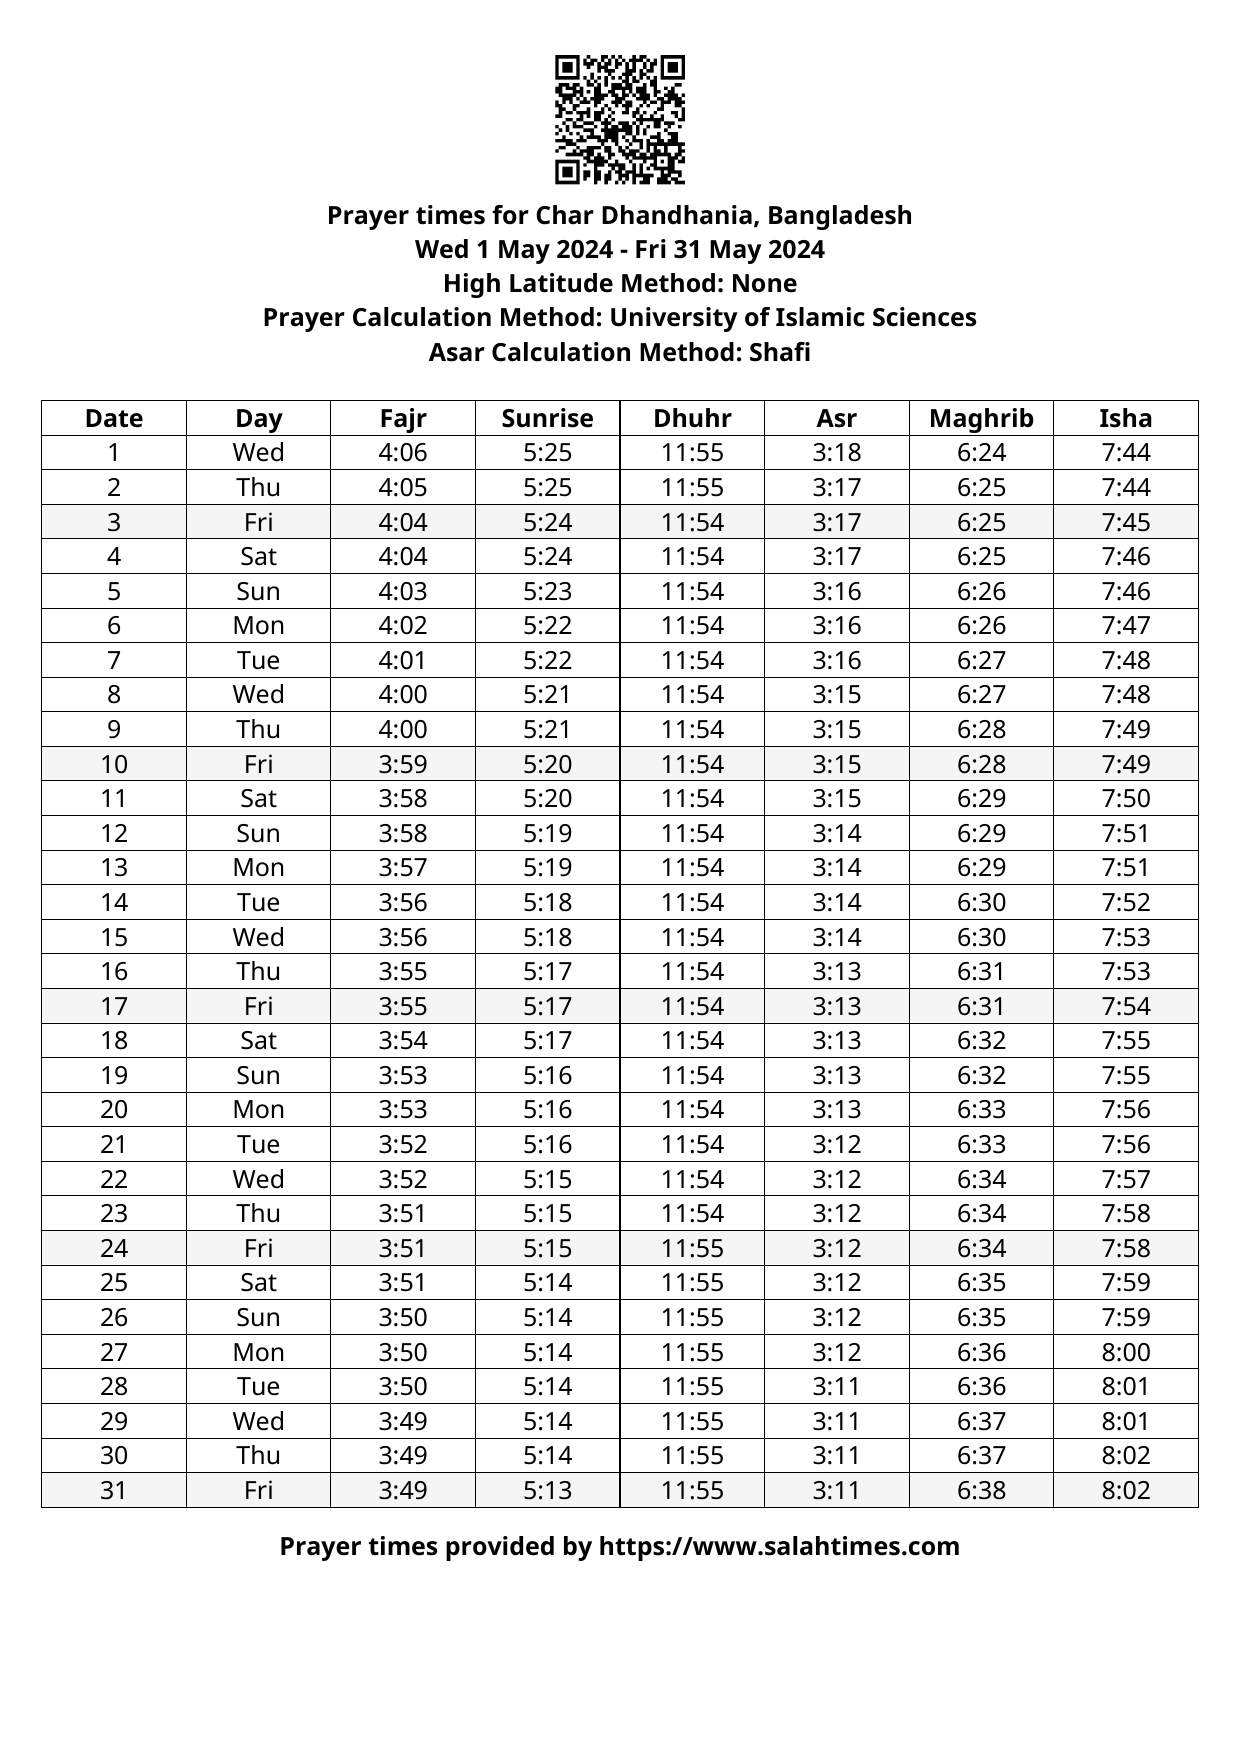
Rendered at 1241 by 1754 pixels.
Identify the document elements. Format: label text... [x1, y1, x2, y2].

table_cell 8:02 [1054, 1439, 1198, 1472]
table_cell Sun [187, 574, 330, 607]
table_cell 7:53 [1054, 920, 1198, 953]
table_header Date [42, 401, 186, 434]
table_cell 3:58 [331, 816, 475, 849]
table_cell Wed [187, 920, 330, 953]
table_cell 6:37 [910, 1404, 1053, 1437]
table_cell 3:13 [765, 1058, 909, 1092]
table_cell 14 [42, 885, 186, 919]
table_cell 7:46 [1054, 574, 1198, 607]
table_cell 23 [42, 1196, 186, 1230]
picture [542, 41, 699, 198]
table_cell 11:55 [621, 1335, 764, 1368]
table_cell 3:12 [765, 1196, 909, 1230]
table_cell 4:02 [331, 609, 475, 642]
table_cell 6:25 [910, 505, 1053, 538]
table_cell 5:21 [476, 678, 619, 711]
table_cell 7:59 [1054, 1300, 1198, 1334]
table_cell 6:29 [910, 781, 1053, 815]
table_cell 6:25 [910, 470, 1053, 504]
text High Latitude Method: None [42, 266, 1198, 300]
table_cell 3:51 [331, 1231, 475, 1264]
table_cell 6:30 [910, 920, 1053, 953]
table_cell Thu [187, 954, 330, 988]
table_cell 3:14 [765, 885, 909, 919]
table_cell 11:55 [621, 1404, 764, 1437]
table_cell 6:28 [910, 747, 1053, 780]
table_cell 5 [42, 574, 186, 607]
table_cell 3:49 [331, 1439, 475, 1472]
table_cell Thu [187, 1439, 330, 1472]
table_cell 5:22 [476, 609, 619, 642]
table_cell Fri [187, 505, 330, 538]
table_cell 3:15 [765, 678, 909, 711]
table_cell 30 [42, 1439, 186, 1472]
table_cell 11:54 [621, 539, 764, 573]
table_cell 11:54 [621, 1162, 764, 1195]
table_cell 6:35 [910, 1300, 1053, 1334]
table_cell 7:49 [1054, 712, 1198, 746]
table_cell 26 [42, 1300, 186, 1334]
table_cell 11:54 [621, 920, 764, 953]
table_cell 3:12 [765, 1231, 909, 1264]
table_cell 3:15 [765, 781, 909, 815]
table_cell 3:51 [331, 1266, 475, 1299]
table_cell 3:50 [331, 1369, 475, 1403]
table_cell Sat [187, 539, 330, 573]
table_cell 5:16 [476, 1058, 619, 1092]
table_cell 6:37 [910, 1439, 1053, 1472]
table_header Dhuhr [621, 401, 764, 434]
table_cell 22 [42, 1162, 186, 1195]
table_cell 7:46 [1054, 539, 1198, 573]
table_cell 3:13 [765, 1024, 909, 1057]
table_cell 31 [42, 1473, 186, 1507]
table_cell 3:14 [765, 816, 909, 849]
table_cell 5:19 [476, 851, 619, 884]
table_cell Wed [187, 678, 330, 711]
table_cell 3:50 [331, 1300, 475, 1334]
table_cell 3:12 [765, 1335, 909, 1368]
table_cell 3:52 [331, 1162, 475, 1195]
table_cell Mon [187, 1093, 330, 1126]
table_cell 8:00 [1054, 1335, 1198, 1368]
table_cell 6 [42, 609, 186, 642]
table_cell Sat [187, 1266, 330, 1299]
table_cell 3:11 [765, 1404, 909, 1437]
table_cell 11 [42, 781, 186, 815]
table_cell 2 [42, 470, 186, 504]
table_cell 12 [42, 816, 186, 849]
table_cell 7:48 [1054, 643, 1198, 677]
table_cell 3:11 [765, 1473, 909, 1507]
table_cell 5:17 [476, 989, 619, 1022]
table_cell Sun [187, 816, 330, 849]
table_cell 7:53 [1054, 954, 1198, 988]
table_cell 7:54 [1054, 989, 1198, 1022]
table_cell 5:22 [476, 643, 619, 677]
table_cell 6:24 [910, 436, 1053, 469]
table_cell 3:17 [765, 470, 909, 504]
table_cell 3:56 [331, 920, 475, 953]
table_cell 11:54 [621, 1093, 764, 1126]
table_cell 11:54 [621, 712, 764, 746]
table_cell 3:49 [331, 1473, 475, 1507]
table_cell Wed [187, 1404, 330, 1437]
table_cell 6:36 [910, 1335, 1053, 1368]
text Wed 1 May 2024 - Fri 31 May 2024 [42, 232, 1198, 266]
table_cell 6:36 [910, 1369, 1053, 1403]
table_cell 3:11 [765, 1369, 909, 1403]
table_cell Fri [187, 989, 330, 1022]
table_cell 3:56 [331, 885, 475, 919]
table_cell 8 [42, 678, 186, 711]
table_cell Tue [187, 643, 330, 677]
table_cell 18 [42, 1024, 186, 1057]
table_cell Fri [187, 1473, 330, 1507]
table_cell Thu [187, 1196, 330, 1230]
table_cell Mon [187, 851, 330, 884]
table_cell 3:49 [331, 1404, 475, 1437]
table_cell 3:16 [765, 609, 909, 642]
table_cell 3:54 [331, 1024, 475, 1057]
table_cell 11:54 [621, 747, 764, 780]
table_cell 1 [42, 436, 186, 469]
table_cell 4:01 [331, 643, 475, 677]
table_cell 8:02 [1054, 1473, 1198, 1507]
table_cell 3:55 [331, 954, 475, 988]
table_cell 7:59 [1054, 1266, 1198, 1299]
table_cell 3 [42, 505, 186, 538]
table_cell 10 [42, 747, 186, 780]
table_cell 5:15 [476, 1162, 619, 1195]
table_header Asr [765, 401, 909, 434]
table_cell 3:15 [765, 712, 909, 746]
table_cell 6:32 [910, 1024, 1053, 1057]
table_cell 7:52 [1054, 885, 1198, 919]
table_cell Mon [187, 609, 330, 642]
table_cell 5:17 [476, 954, 619, 988]
table_cell 11:54 [621, 609, 764, 642]
text Prayer times provided by https://www.salahtimes.com [42, 1528, 1198, 1563]
table_cell 3:13 [765, 954, 909, 988]
text Prayer times for Char Dhandhania, Bangladesh [42, 198, 1198, 232]
table_cell 11:55 [621, 1369, 764, 1403]
table_cell 19 [42, 1058, 186, 1092]
table_cell 7:51 [1054, 816, 1198, 849]
table_cell 16 [42, 954, 186, 988]
table_header Day [187, 401, 330, 434]
table_cell 4:06 [331, 436, 475, 469]
table_cell 3:16 [765, 643, 909, 677]
table_cell 3:18 [765, 436, 909, 469]
text Prayer Calculation Method: University of Islamic Sciences [42, 300, 1198, 334]
table_cell 6:33 [910, 1127, 1053, 1161]
table_cell 3:11 [765, 1439, 909, 1472]
table_cell 3:51 [331, 1196, 475, 1230]
table_cell 4:03 [331, 574, 475, 607]
table_cell 5:18 [476, 885, 619, 919]
table_cell 4 [42, 539, 186, 573]
table_cell 24 [42, 1231, 186, 1264]
table_cell 15 [42, 920, 186, 953]
table_cell 7 [42, 643, 186, 677]
table_cell 3:57 [331, 851, 475, 884]
table_cell 3:55 [331, 989, 475, 1022]
table_cell Sat [187, 1024, 330, 1057]
table_cell 7:57 [1054, 1162, 1198, 1195]
table_cell 6:33 [910, 1093, 1053, 1126]
table_cell 3:13 [765, 1093, 909, 1126]
table_cell 7:56 [1054, 1127, 1198, 1161]
table_cell Thu [187, 712, 330, 746]
table_cell 3:13 [765, 989, 909, 1022]
table_cell 6:29 [910, 816, 1053, 849]
table_cell Thu [187, 470, 330, 504]
table_cell 11:54 [621, 989, 764, 1022]
table_cell 20 [42, 1093, 186, 1126]
table_header Fajr [331, 401, 475, 434]
table_cell 5:15 [476, 1231, 619, 1264]
table_cell 11:54 [621, 1127, 764, 1161]
table_cell 11:55 [621, 1473, 764, 1507]
table_cell 11:54 [621, 885, 764, 919]
table_cell 13 [42, 851, 186, 884]
table_cell 7:44 [1054, 436, 1198, 469]
table_cell 6:28 [910, 712, 1053, 746]
table_cell 5:24 [476, 539, 619, 573]
table_cell 5:21 [476, 712, 619, 746]
table_cell Sun [187, 1300, 330, 1334]
table_cell Fri [187, 747, 330, 780]
table_header Isha [1054, 401, 1198, 434]
table_cell 6:29 [910, 851, 1053, 884]
table_cell 3:53 [331, 1093, 475, 1126]
table_cell 11:55 [621, 1266, 764, 1299]
table_cell 3:58 [331, 781, 475, 815]
table_cell 11:55 [621, 436, 764, 469]
table_cell 6:34 [910, 1162, 1053, 1195]
table_cell 3:17 [765, 539, 909, 573]
table_cell 5:15 [476, 1196, 619, 1230]
table_cell 7:49 [1054, 747, 1198, 780]
table_cell 3:53 [331, 1058, 475, 1092]
table_cell 5:14 [476, 1369, 619, 1403]
table_cell Tue [187, 1127, 330, 1161]
table_cell 29 [42, 1404, 186, 1437]
table_cell 11:55 [621, 1231, 764, 1264]
table_cell 5:23 [476, 574, 619, 607]
table_cell 6:25 [910, 539, 1053, 573]
table_cell 17 [42, 989, 186, 1022]
table_cell 11:54 [621, 574, 764, 607]
table_cell 3:12 [765, 1162, 909, 1195]
table_cell 27 [42, 1335, 186, 1368]
table_cell 7:47 [1054, 609, 1198, 642]
table_cell Sat [187, 781, 330, 815]
table_cell 7:48 [1054, 678, 1198, 711]
table_cell 28 [42, 1369, 186, 1403]
table_cell 6:34 [910, 1231, 1053, 1264]
table_cell 25 [42, 1266, 186, 1299]
table_cell 5:14 [476, 1404, 619, 1437]
table_header Maghrib [910, 401, 1053, 434]
table_cell 3:52 [331, 1127, 475, 1161]
table_cell 8:01 [1054, 1369, 1198, 1403]
table_cell 11:54 [621, 643, 764, 677]
table_cell 11:55 [621, 470, 764, 504]
table_cell 7:56 [1054, 1093, 1198, 1126]
table_cell 4:04 [331, 539, 475, 573]
table_cell 11:54 [621, 954, 764, 988]
table_cell 11:54 [621, 1024, 764, 1057]
table_cell 5:16 [476, 1127, 619, 1161]
table_cell 4:04 [331, 505, 475, 538]
table_cell 5:14 [476, 1335, 619, 1368]
table_cell 7:55 [1054, 1058, 1198, 1092]
table_cell 6:31 [910, 989, 1053, 1022]
table_cell 8:01 [1054, 1404, 1198, 1437]
table_cell 3:12 [765, 1127, 909, 1161]
table_cell 6:26 [910, 574, 1053, 607]
table_cell 5:18 [476, 920, 619, 953]
table_cell 5:20 [476, 747, 619, 780]
table_cell 7:58 [1054, 1231, 1198, 1264]
table_cell 3:15 [765, 747, 909, 780]
table_cell 6:34 [910, 1196, 1053, 1230]
table_cell 5:17 [476, 1024, 619, 1057]
table_cell 6:32 [910, 1058, 1053, 1092]
table_cell 5:14 [476, 1300, 619, 1334]
table_cell 6:26 [910, 609, 1053, 642]
table_cell 9 [42, 712, 186, 746]
table_cell 5:16 [476, 1093, 619, 1126]
table_header Sunrise [476, 401, 619, 434]
table_cell Mon [187, 1335, 330, 1368]
table_cell 5:14 [476, 1266, 619, 1299]
table_cell 4:00 [331, 712, 475, 746]
table_cell 3:17 [765, 505, 909, 538]
table_cell 3:14 [765, 851, 909, 884]
table_cell 7:51 [1054, 851, 1198, 884]
table_cell 7:55 [1054, 1024, 1198, 1057]
table_cell 7:50 [1054, 781, 1198, 815]
table_cell 11:54 [621, 678, 764, 711]
table_cell 7:58 [1054, 1196, 1198, 1230]
table_cell 6:31 [910, 954, 1053, 988]
table_cell 5:24 [476, 505, 619, 538]
table_cell Fri [187, 1231, 330, 1264]
table_cell 6:38 [910, 1473, 1053, 1507]
table_cell 4:05 [331, 470, 475, 504]
table_cell 7:44 [1054, 470, 1198, 504]
table_cell 3:12 [765, 1300, 909, 1334]
table_cell 11:55 [621, 1300, 764, 1334]
table_cell 11:54 [621, 1196, 764, 1230]
table_cell 11:54 [621, 851, 764, 884]
table_cell 5:19 [476, 816, 619, 849]
table_cell 21 [42, 1127, 186, 1161]
table_cell 4:00 [331, 678, 475, 711]
table_cell 3:16 [765, 574, 909, 607]
table_cell 6:27 [910, 643, 1053, 677]
table_cell 3:14 [765, 920, 909, 953]
table_cell 11:54 [621, 505, 764, 538]
table_cell Tue [187, 1369, 330, 1403]
table_cell 5:25 [476, 436, 619, 469]
table_cell 3:50 [331, 1335, 475, 1368]
table_cell 6:30 [910, 885, 1053, 919]
table_cell 11:55 [621, 1439, 764, 1472]
table_cell 5:20 [476, 781, 619, 815]
table_cell Wed [187, 436, 330, 469]
table_cell 11:54 [621, 816, 764, 849]
table_cell 11:54 [621, 781, 764, 815]
table_cell 7:45 [1054, 505, 1198, 538]
table_cell 3:12 [765, 1266, 909, 1299]
table_cell Sun [187, 1058, 330, 1092]
table_cell 5:25 [476, 470, 619, 504]
table_cell 6:27 [910, 678, 1053, 711]
table_cell Tue [187, 885, 330, 919]
table_cell Wed [187, 1162, 330, 1195]
table_cell 5:13 [476, 1473, 619, 1507]
table_cell 11:54 [621, 1058, 764, 1092]
table_cell 5:14 [476, 1439, 619, 1472]
text Asar Calculation Method: Shafi [42, 334, 1198, 368]
table_cell 3:59 [331, 747, 475, 780]
table_cell 6:35 [910, 1266, 1053, 1299]
